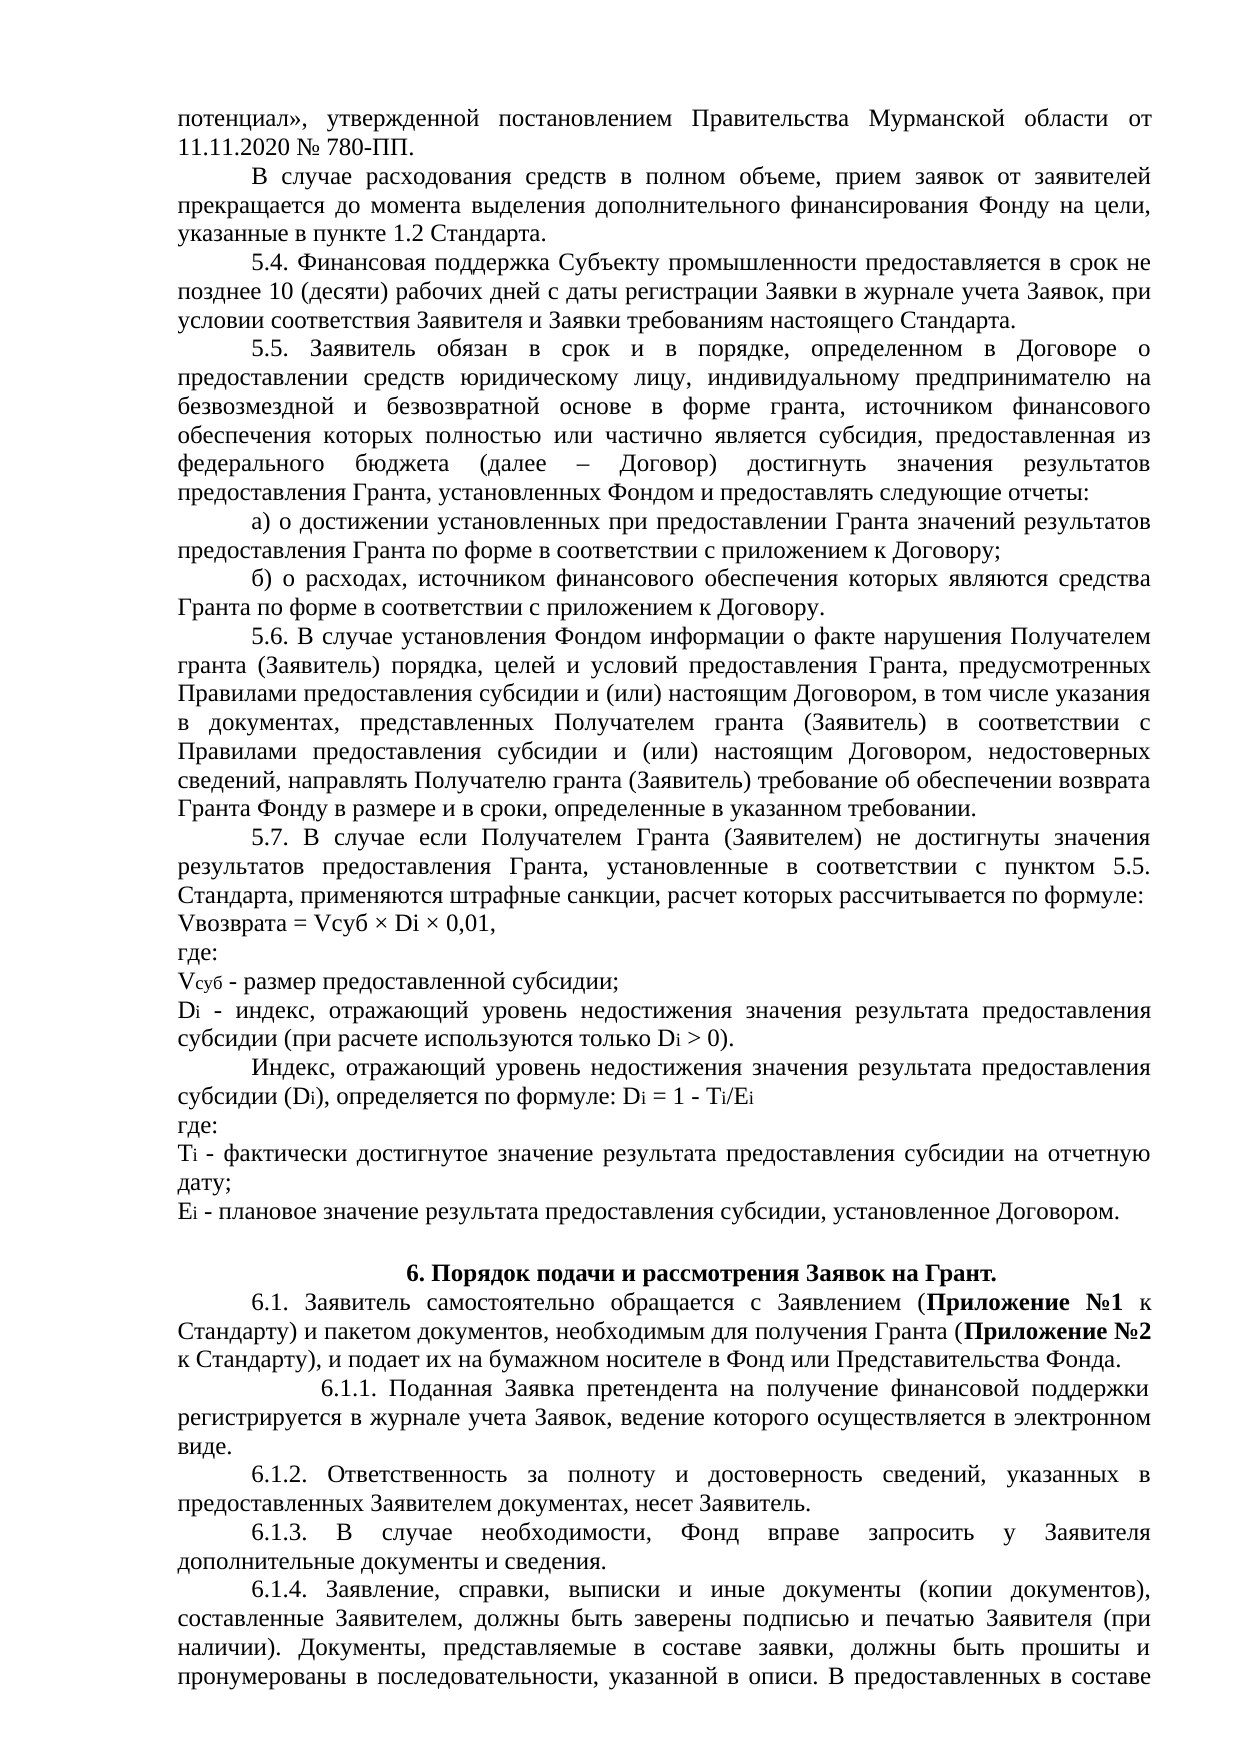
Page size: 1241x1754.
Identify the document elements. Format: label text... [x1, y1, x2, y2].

text 5.7. В случае если Получателем Гранта (Заявителем) не достигнуты значения результатов предоставления Гранта, установленные в соответствии с пунктом 5.5. Стандарта, применяются штрафные санкции, расчет которых рассчитывается по формуле: [177, 822, 1152, 908]
text б) о расходах, источником финансового обеспечения которых являются средства Гранта по форме в соответствии с приложением к Договору. [177, 563, 1152, 621]
text Ei - плановое значение результата предоставления субсидии, установленное Договором. [177, 1196, 1152, 1225]
text 6.1.3. В случае необходимости, Фонд вправе запросить у Заявителя дополнительные документы и сведения. [177, 1517, 1152, 1574]
text 6.1.2. Ответственность за полноту и достоверность сведений, указанных в предоставленных Заявителем документах, несет Заявитель. [177, 1459, 1152, 1517]
text Индекс, отражающий уровень недостижения значения результата предоставления субсидии (Di), определяется по формуле: Di = 1 - Ti/Ei [177, 1052, 1152, 1110]
text 5.5. Заявитель обязан в срок и в порядке, определенном в Договоре о предоставлении средств юридическому лицу, индивидуальному предпринимателю на безвозмездной и безвозвратной основе в форме гранта, источником финансового обеспечения которых полностью или частично является субсидия, предоставленная из федерального бюджета (далее – Договор) достигнуть значения результатов предоставления Гранта, установленных Фондом и предоставлять следующие отчеты: [177, 333, 1152, 506]
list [177, 1574, 1152, 1689]
text 5.4. Финансовая поддержка Субъекту промышленности предоставляется в срок не позднее 10 (десяти) рабочих дней с даты регистрации Заявки в журнале учета Заявок, при условии соответствия Заявителя и Заявки требованиям настоящего Стандарта. [177, 247, 1152, 333]
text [177, 103, 1152, 161]
text 6.1.1. Поданная Заявка претендента на получение финансовой поддержки регистрируется в журнале учета Заявок, ведение которого осуществляется в электронном виде. [177, 1373, 1152, 1459]
text Vсуб - размер предоставленной субсидии; [177, 966, 1152, 995]
text 6.1. Заявитель самостоятельно обращается с Заявлением (Приложение №1 к Стандарту) и пакетом документов, необходимым для получения Гранта (Приложение №2 к Стандарту), и подает их на бумажном носителе в Фонд или Представительства Фонда. [177, 1287, 1152, 1373]
text где: [177, 937, 1152, 966]
text Di - индекс, отражающий уровень недостижения значения результата предоставления субсидии (при расчете используются только Di > 0). [177, 995, 1152, 1052]
text Vвозврата = Vсуб × Di × 0,01, [177, 908, 1152, 937]
text Ti - фактически достигнутое значение результата предоставления субсидии на отчетную дату; [177, 1138, 1152, 1196]
text 6. Порядок подачи и рассмотрения Заявок на Грант. [251, 1258, 1152, 1287]
text В случае расходования средств в полном объеме, прием заявок от заявителей прекращается до момента выделения дополнительного финансирования Фонду на цели, указанные в пункте 1.2 Стандарта. [177, 161, 1152, 247]
text где: [177, 1110, 1152, 1138]
text 5.6. В случае установления Фондом информации о факте нарушения Получателем гранта (Заявитель) порядка, целей и условий предоставления Гранта, предусмотренных Правилами предоставления субсидии и (или) настоящим Договором, в том числе указания в документах, представленных Получателем гранта (Заявитель) в соответствии с Правилами предоставления субсидии и (или) настоящим Договором, недостоверных сведений, направлять Получателю гранта (Заявитель) требование об обеспечении возврата Гранта Фонду в размере и в сроки, определенные в указанном требовании. [177, 621, 1152, 822]
text а) о достижении установленных при предоставлении Гранта значений результатов предоставления Гранта по форме в соответствии с приложением к Договору; [177, 506, 1152, 563]
